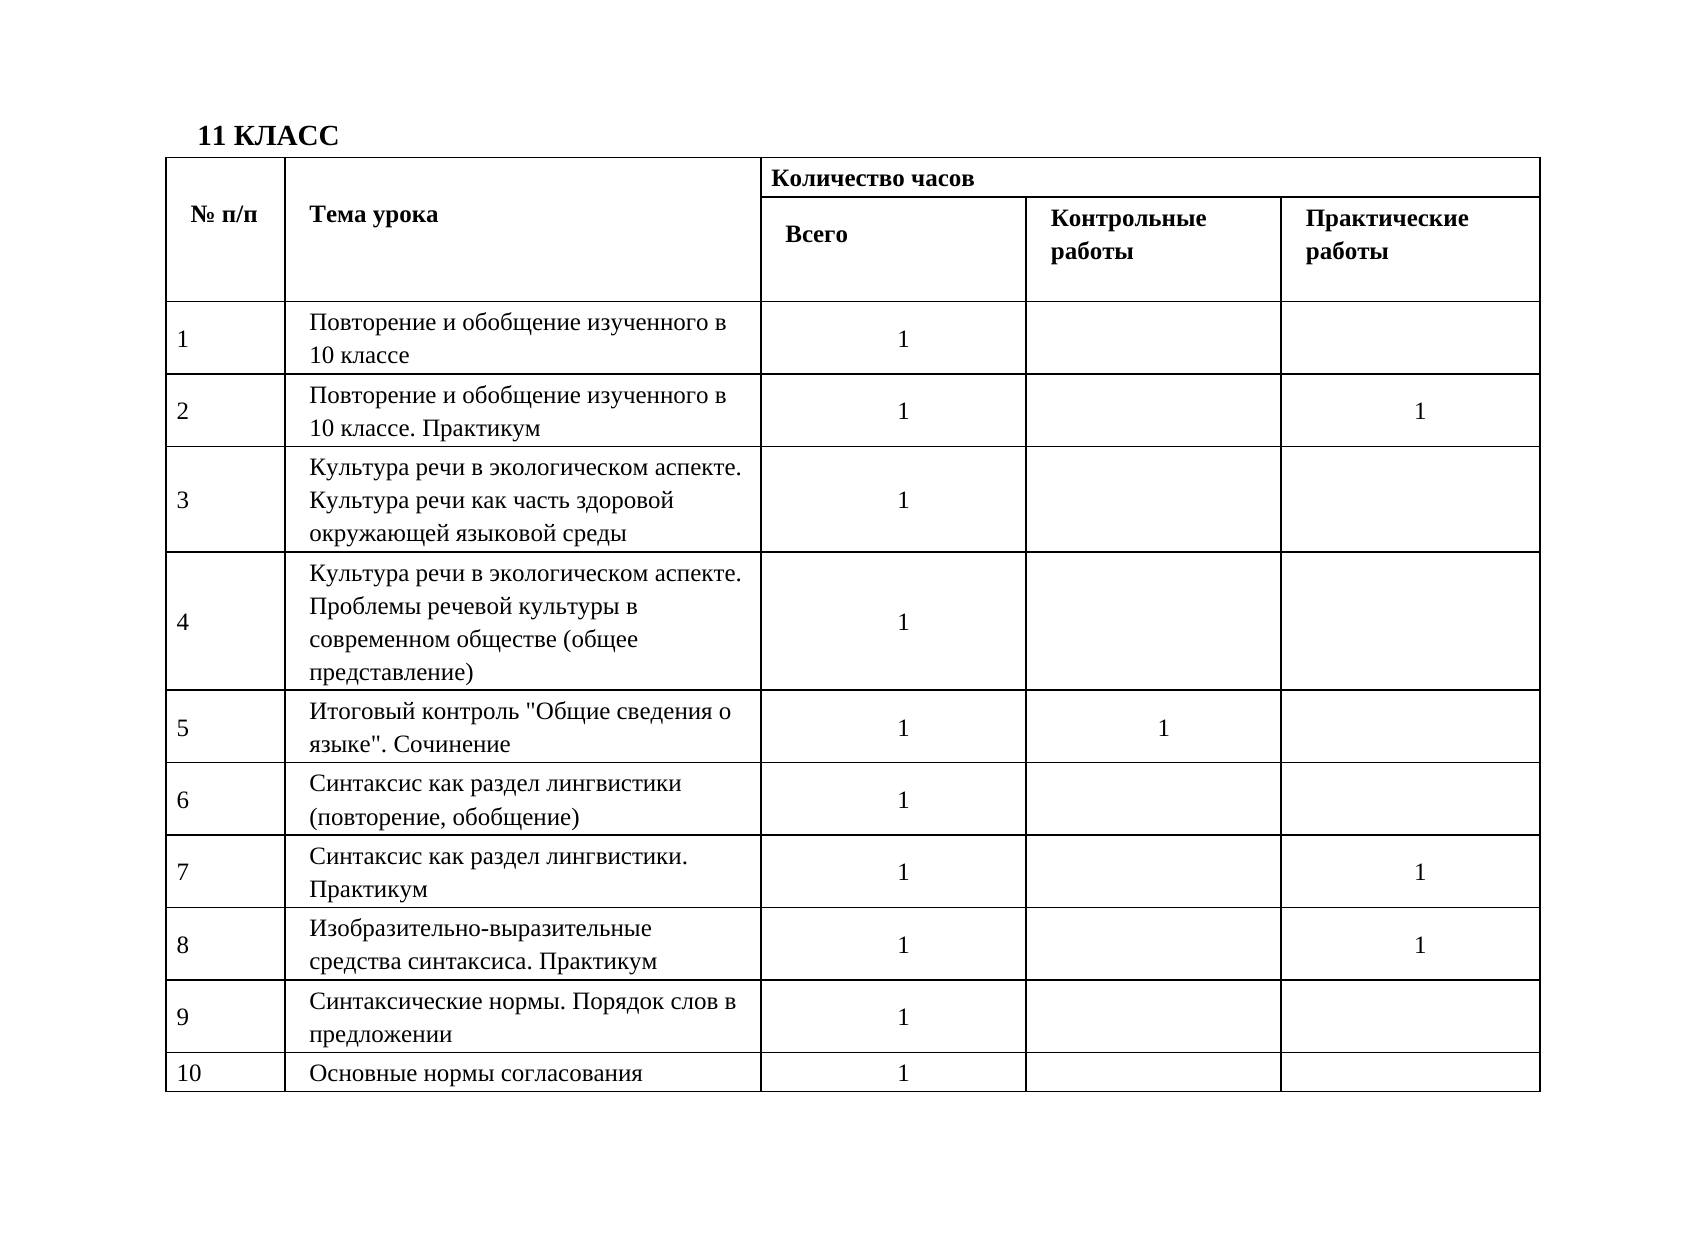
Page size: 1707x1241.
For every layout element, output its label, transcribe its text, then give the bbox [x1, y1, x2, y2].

table_cell 1 [1282, 375, 1539, 446]
table_cell Практические работы [1282, 198, 1539, 301]
table_cell 1 [1282, 908, 1539, 979]
table_cell [1027, 981, 1280, 1051]
table_header Количество часов [762, 158, 1539, 196]
table_cell 9 [167, 981, 284, 1051]
table_cell 2 [167, 375, 284, 446]
table_cell 1 [762, 447, 1025, 551]
table_cell [1027, 836, 1280, 907]
table_cell 1 [762, 1053, 1025, 1091]
table_cell [1282, 1053, 1539, 1091]
table_cell Изобразительно-выразительные средства синтаксиса. Практикум [286, 908, 760, 979]
table_cell 1 [762, 836, 1025, 907]
table_cell [1282, 691, 1539, 762]
table_cell [1282, 981, 1539, 1051]
table_cell [1282, 302, 1539, 373]
table_cell Контрольные работы [1027, 198, 1280, 301]
table_cell Культура речи в экологическом аспекте. Культура речи как часть здоровой окружающей языковой среды [286, 447, 760, 551]
table_cell 4 [167, 553, 284, 689]
table_cell [1027, 553, 1280, 689]
table_cell [1027, 447, 1280, 551]
table_cell [1027, 302, 1280, 373]
text 11 КЛАСС [190, 118, 1618, 152]
table_cell 5 [167, 691, 284, 762]
table_cell Всего [762, 198, 1025, 301]
table_cell 1 [167, 302, 284, 373]
table_header Тема урока [286, 158, 760, 301]
table_cell 6 [167, 763, 284, 834]
table_cell [1282, 763, 1539, 834]
table_cell Синтаксис как раздел лингвистики. Практикум [286, 836, 760, 907]
table_cell [1282, 447, 1539, 551]
table_cell Повторение и обобщение изученного в 10 классе. Практикум [286, 375, 760, 446]
table_cell Итоговый контроль "Общие сведения о языке". Сочинение [286, 691, 760, 762]
table_cell 8 [167, 908, 284, 979]
table_cell 1 [762, 763, 1025, 834]
table_cell 1 [762, 691, 1025, 762]
table_cell [1027, 763, 1280, 834]
table_cell Культура речи в экологическом аспекте. Проблемы речевой культуры в современном обществе (общее представление) [286, 553, 760, 689]
table_cell [1027, 908, 1280, 979]
table_cell 1 [1027, 691, 1280, 762]
table_cell 1 [762, 375, 1025, 446]
table_cell 10 [167, 1053, 284, 1091]
table_cell Синтаксис как раздел лингвистики (повторение, обобщение) [286, 763, 760, 834]
table_cell [1027, 375, 1280, 446]
table_cell 1 [762, 981, 1025, 1051]
table_cell [1027, 1053, 1280, 1091]
table_cell 1 [762, 302, 1025, 373]
table_cell 1 [762, 908, 1025, 979]
table_cell Синтаксические нормы. Порядок слов в предложении [286, 981, 760, 1051]
table_header № п/п [167, 158, 284, 301]
table_cell Повторение и обобщение изученного в 10 классе [286, 302, 760, 373]
table_cell 7 [167, 836, 284, 907]
table_cell 1 [762, 553, 1025, 689]
table_cell [1282, 553, 1539, 689]
table_cell 3 [167, 447, 284, 551]
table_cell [286, 1053, 760, 1091]
table_cell 1 [1282, 836, 1539, 907]
